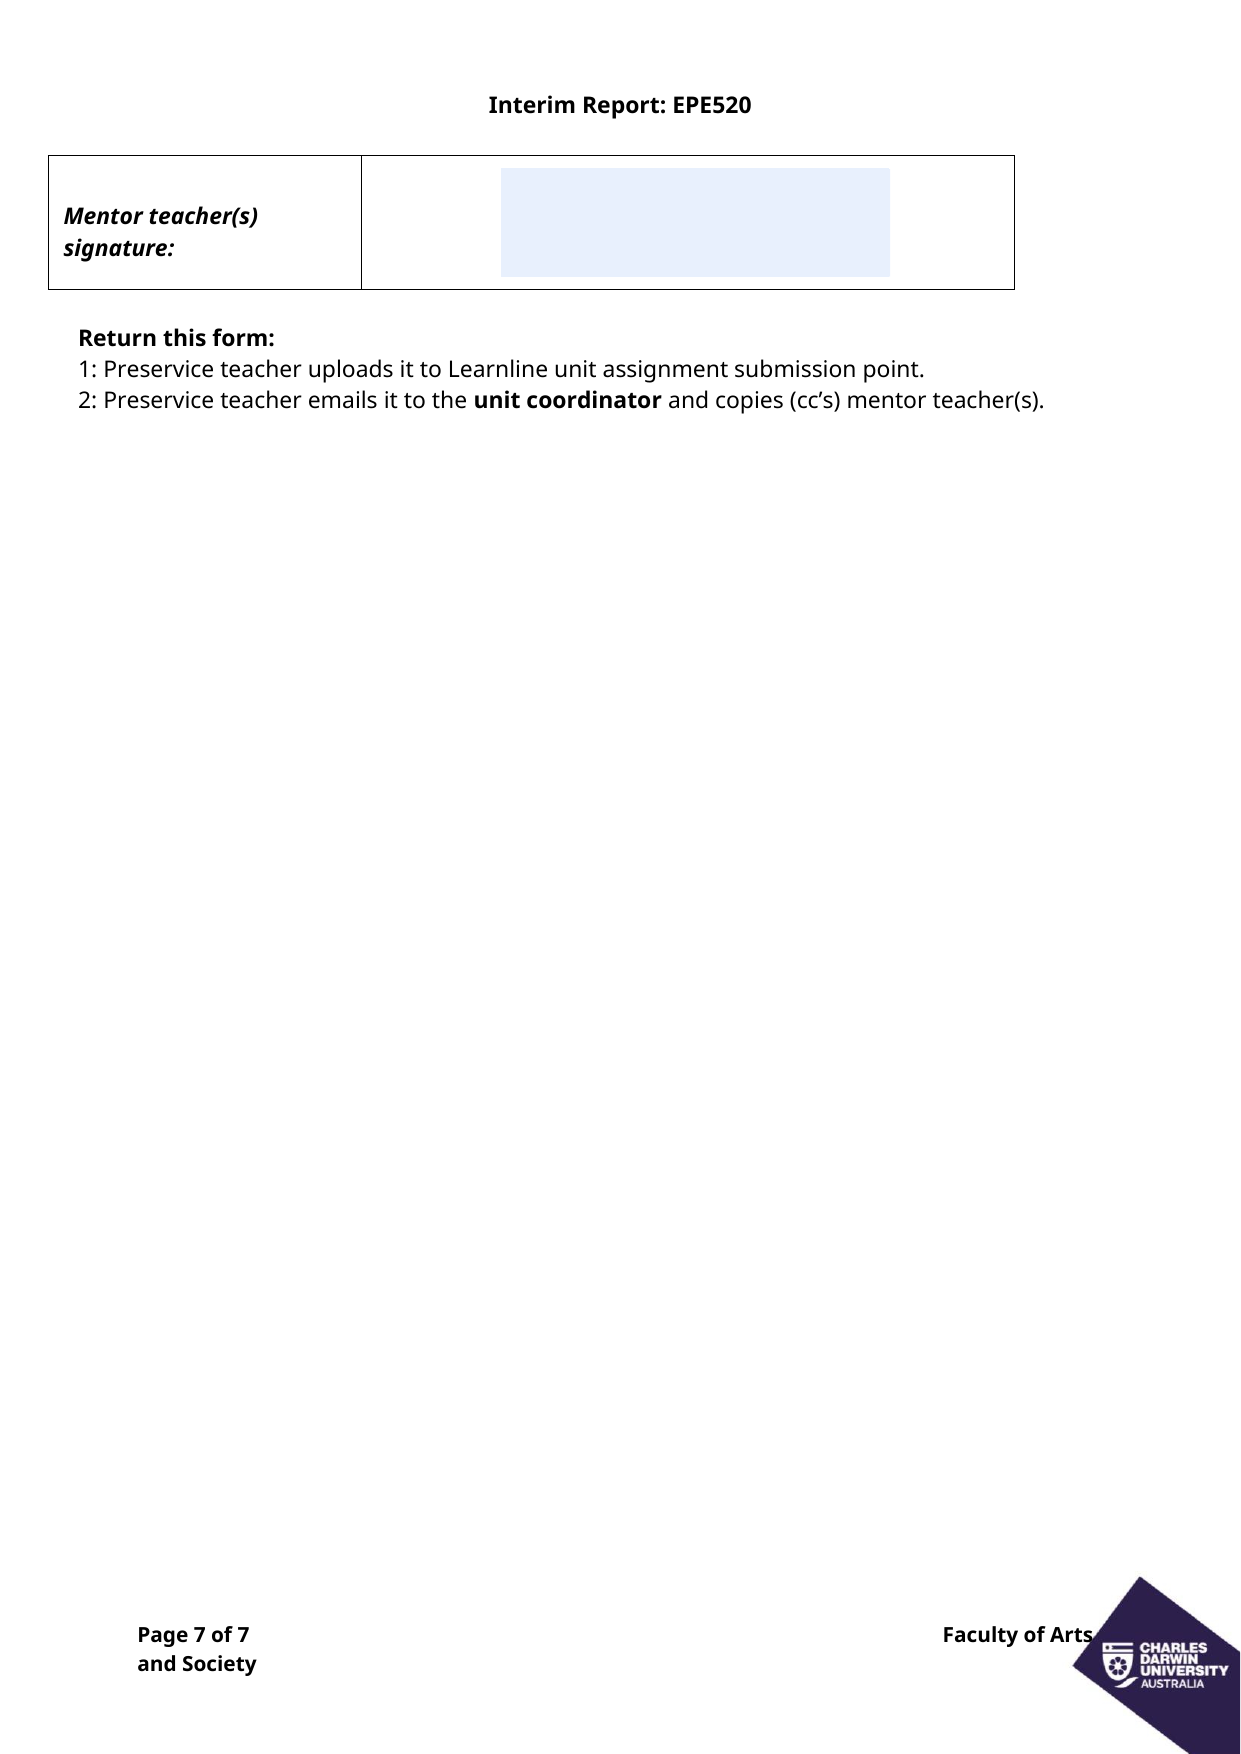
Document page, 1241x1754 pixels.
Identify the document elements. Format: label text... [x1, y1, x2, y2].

text 2: Preservice teacher emails it to the unit coordinator and copies (cc’s) mentor teacher(s). [78, 384, 1103, 415]
text 1: Preservice teacher uploads it to Learnline unit assignment submission point. [78, 353, 1103, 384]
picture [501, 168, 890, 277]
text Return this form: [78, 322, 1103, 353]
table_cell Mentor teacher(s) signature: [49, 156, 361, 289]
picture [1050, 1571, 1241, 1754]
